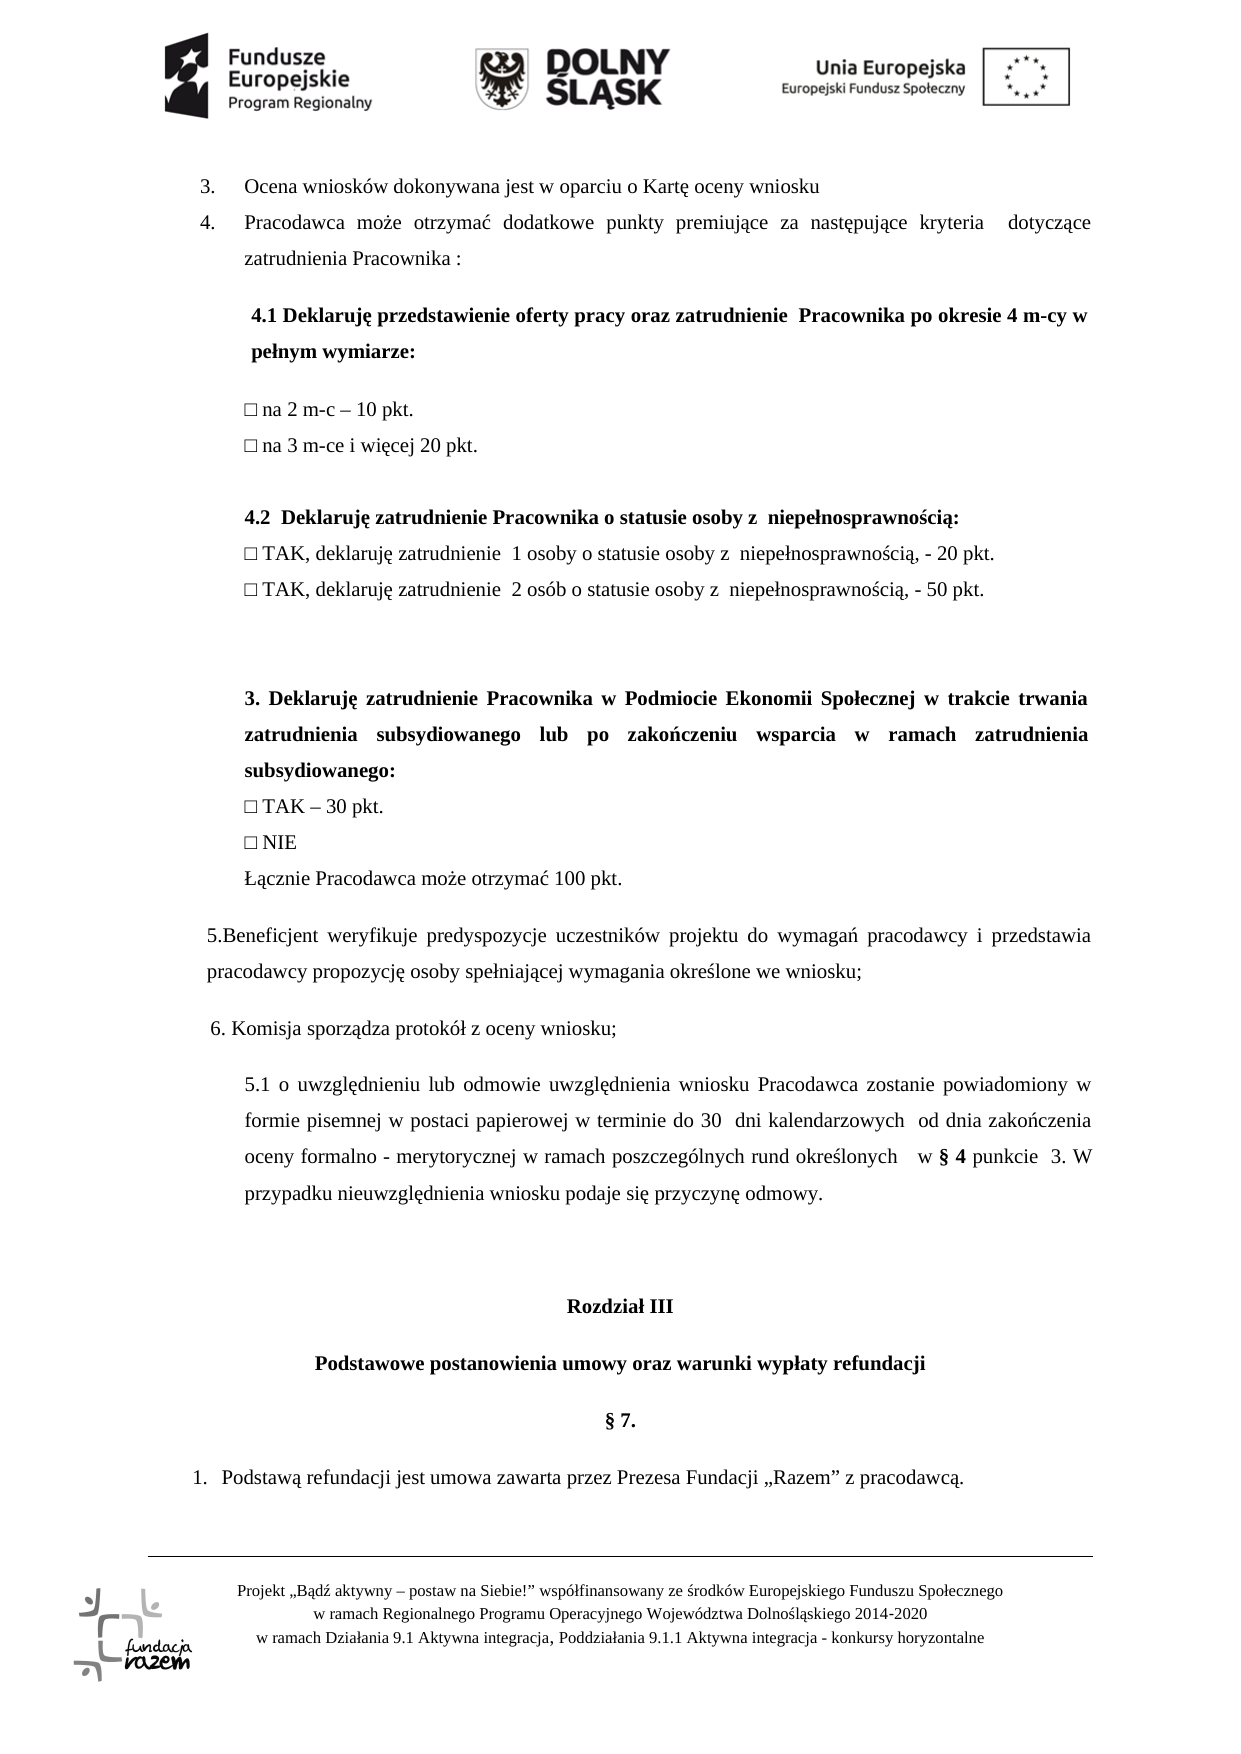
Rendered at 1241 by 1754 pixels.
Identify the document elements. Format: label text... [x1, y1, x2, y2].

list 4.2 Deklaruję zatrudnienie Pracownika o statusie osoby z niepełnosprawnością: [244, 505, 1089, 529]
list □ TAK, deklaruję zatrudnienie 2 osób o statusie osoby z niepełnosprawnością, - 50 pkt. [244, 577, 1089, 601]
text 6. Komisja sporządza protokół z oceny wniosku; [148, 1016, 1093, 1039]
list □ na 3 m-ce i więcej 20 pkt. [244, 433, 1089, 457]
text 5.1 o uwzględnieniu lub odmowie uwzględnienia wniosku Pracodawca zostanie powiadomiony w formie pisemnej w postaci papierowej w terminie do 30 dni kalendarzowych od dnia zakończenia oceny formalno - merytorycznej w ramach poszczególnych rund określonych w § 4 punkcie 3. W przypadku nieuwzględnienia wniosku podaje się przyczynę odmowy. [244, 1072, 1093, 1204]
list Ocena wniosków dokonywana jest w oparciu o Kartę oceny wniosku [200, 174, 1093, 198]
text Podstawowe postanowienia umowy oraz warunki wypłaty refundacji [148, 1351, 1093, 1375]
list □ TAK – 30 pkt. [244, 794, 1089, 818]
list Podstawą refundacji jest umowa zawarta przez Prezesa Fundacji „Razem” z pracodawcą. [192, 1465, 1093, 1489]
text 4.1 Deklaruję przedstawienie oferty pracy oraz zatrudnienie Pracownika po okresie 4 m-cy w pełnym wymiarze: [251, 303, 1089, 363]
text § 7. [148, 1408, 1093, 1432]
text 5.Beneficjent weryfikuje predyspozycje uczestników projektu do wymagań pracodawcy i przedstawia pracodawcy propozycję osoby spełniającej wymagania określone we wniosku; [207, 923, 1093, 983]
picture [147, 29, 1092, 124]
list □ TAK, deklaruję zatrudnienie 1 osoby o statusie osoby z niepełnosprawnością, - 20 pkt. [244, 541, 1089, 565]
list Łącznie Pracodawca może otrzymać 100 pkt. [244, 866, 1093, 890]
list □ na 2 m-c – 10 pkt. [244, 397, 1089, 421]
list Pracodawca może otrzymać dodatkowe punkty premiujące za następujące kryteria dotyczące zatrudnienia Pracownika : [200, 210, 1093, 270]
text Rozdział III [148, 1294, 1093, 1318]
list □ NIE [244, 830, 1089, 854]
list 3. Deklaruję zatrudnienie Pracownika w Podmiocie Ekonomii Społecznej w trakcie trwania zatrudnienia subsydiowanego lub po zakończeniu wsparcia w ramach zatrudnienia subsydiowanego: [244, 686, 1089, 782]
picture [73, 1588, 193, 1682]
